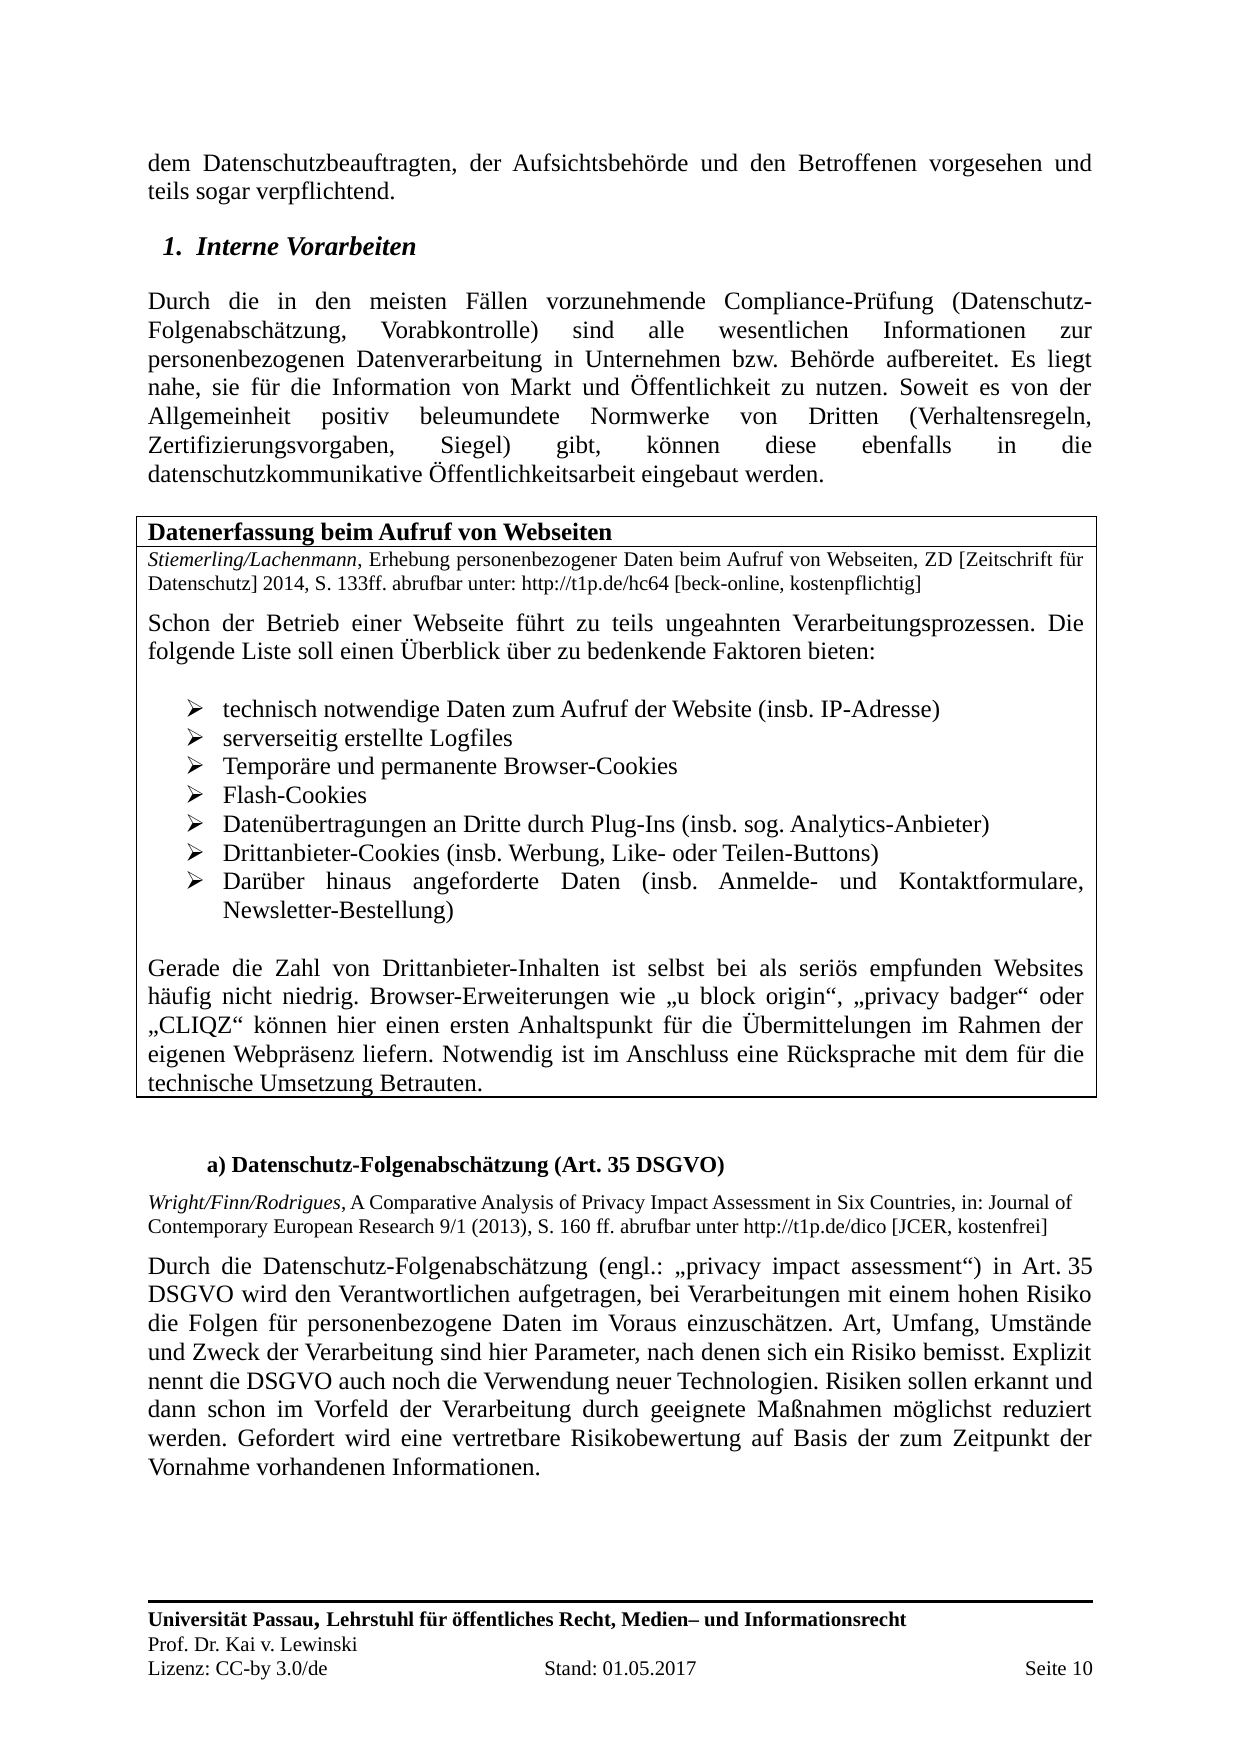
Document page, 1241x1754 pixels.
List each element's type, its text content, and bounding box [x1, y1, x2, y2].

subtitle Interne Vorarbeiten [162, 230, 1093, 261]
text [148, 148, 1093, 205]
text Durch die in den meisten Fällen vorzunehmende Compliance-Prüfung (Datenschutz-Folgenabschätzung, Vorabkontrolle) sind alle wesentlichen Informationen zur personenbezogenen Datenverarbeitung in Unternehmen bzw. Behörde aufbereitet. Es liegt nahe, sie für die Information von Markt und Öffentlichkeit zu nutzen. Soweit es von der Allgemeinheit positiv beleumundete Normwerke von Dritten (Verhaltensregeln, Zertifizierungsvorgaben, Siegel) gibt, können diese ebenfalls in die datenschutzkommunikative Öffentlichkeitsarbeit eingebaut werden. [148, 286, 1093, 487]
table_cell Stiemerling/Lachenmann, Erhebung personenbezogener Daten beim Aufruf von Webseiten, ZD [Zeitschrift für Datenschutz] 2014, S. 133ff. abrufbar unter: http://t1p.de/hc64 [beck-online, kostenpflichtig] Schon der Betrieb einer Webseite führt zu teils ungeahnten Verarbeitungsprozessen. Die folgende Liste soll einen Überblick über zu bedenkende Faktoren bieten: technisch notwendige Daten zum Aufruf der Website (insb. IP-Adresse) serverseitig erstellte Logfiles Temporäre und permanente Browser-Cookies Flash-Cookies Datenübertragungen an Dritte durch Plug-Ins (insb. sog. Analytics-Anbieter) Drittanbieter-Cookies (insb. Werbung, Like- oder Teilen-Buttons) Darüber hinaus angeforderte Daten (insb. Anmelde- und Kontaktformulare, Newsletter-Bestellung) Gerade die Zahl von Drittanbieter-Inhalten ist selbst bei als seriös empfunden Websites häufig nicht niedrig. Browser-Erweiterungen wie „u block origin“, „privacy badger“ oder „CLIQZ“ können hier einen ersten Anhaltspunkt für die Übermittelungen im Rahmen der eigenen Webpräsenz liefern. Notwendig ist im Anschluss eine Rücksprache mit dem für die technische Umsetzung Betrauten. [137, 547, 1096, 1096]
text Durch die Datenschutz-Folgenabschätzung (engl.: „privacy impact assessment“) in Art. 35 DSGVO wird den Verantwortlichen aufgetragen, bei Verarbeitungen mit einem hohen Risiko die Folgen für personenbezogene Daten im Voraus einzuschätzen. Art, Umfang, Umstände und Zweck der Verarbeitung sind hier Parameter, nach denen sich ein Risiko bemisst. Explizit nennt die DSGVO auch noch die Verwendung neuer Technologien. Risiken sollen erkannt und dann schon im Vorfeld der Verarbeitung durch geeignete Maßnahmen möglichst reduziert werden. Gefordert wird eine vertretbare Risikobewertung auf Basis der zum Zeitpunkt der Vornahme vorhandenen Informationen. [148, 1251, 1093, 1481]
text Wright/Finn/Rodrigues, A Comparative Analysis of Privacy Impact Assessment in Six Countries, in: Journal of Contemporary European Research 9/1 (2013), S. 160 ff. abrufbar unter http://t1p.de/dico [JCER, kostenfrei] [148, 1190, 1093, 1238]
table_header Datenerfassung beim Aufruf von Webseiten [137, 517, 1096, 546]
subtitle Datenschutz-Folgenabschätzung (Art. 35 DSGVO) [207, 1151, 1093, 1178]
